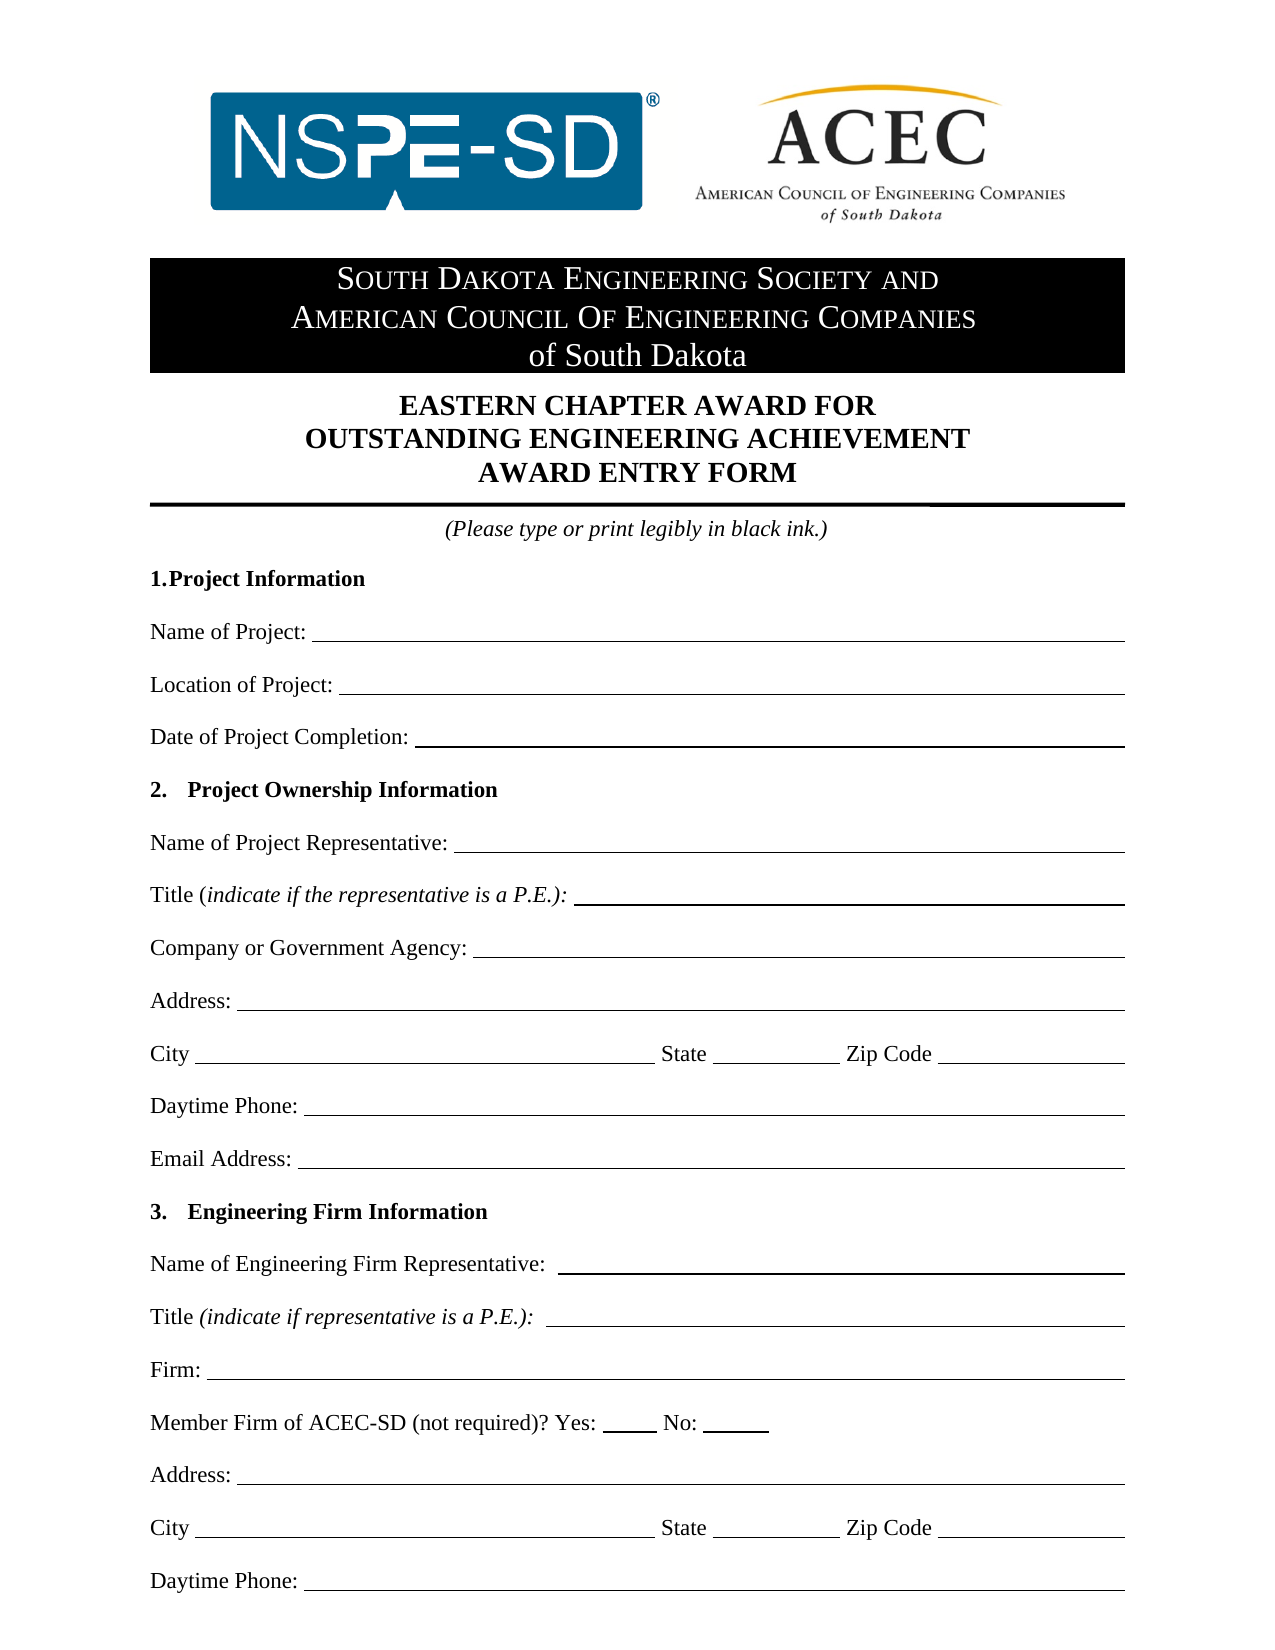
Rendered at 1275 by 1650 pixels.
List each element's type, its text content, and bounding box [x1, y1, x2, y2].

text City State Zip Code [150, 1040, 1125, 1066]
text South Dakota Engineering Society and American Council Of Engineering Companies of South Dakota [150, 258, 1125, 373]
list Name of Project: [150, 618, 1125, 644]
list Member Firm of ACEC-SD (not required)? Yes: No: [150, 1409, 1125, 1435]
list Engineering Firm Information [150, 1198, 1125, 1224]
list Firm: [150, 1356, 1125, 1382]
text Daytime Phone: [150, 1092, 1125, 1119]
text AWARD ENTRY FORM [150, 455, 1125, 488]
list Date of Project Completion: [150, 723, 1125, 750]
list Title (indicate if representative is a P.E.): [150, 1303, 1125, 1329]
text Email Address: [150, 1145, 1125, 1171]
list Company or Government Agency: [150, 934, 1125, 961]
text Name of Project Representative: [150, 829, 1125, 855]
text Address: [150, 987, 1125, 1013]
list Location of Project: [150, 671, 1125, 697]
list Project Information [150, 565, 1125, 592]
list Project Ownership Information [150, 776, 1125, 802]
text (Please type or print legibly in black ink.) [150, 515, 1125, 541]
text Name of Engineering Firm Representative: [150, 1251, 1125, 1277]
picture [193, 75, 1082, 226]
list Address: [150, 1461, 1125, 1488]
list City State Zip Code [150, 1514, 1125, 1540]
subtitle OUTSTANDING ENGINEERING ACHIEVEMENT [150, 421, 1125, 455]
text Title (indicate if the representative is a P.E.): [150, 882, 1125, 908]
list Daytime Phone: [150, 1567, 1125, 1593]
subtitle EASTERN CHAPTER AWARD FOR [150, 388, 1125, 421]
